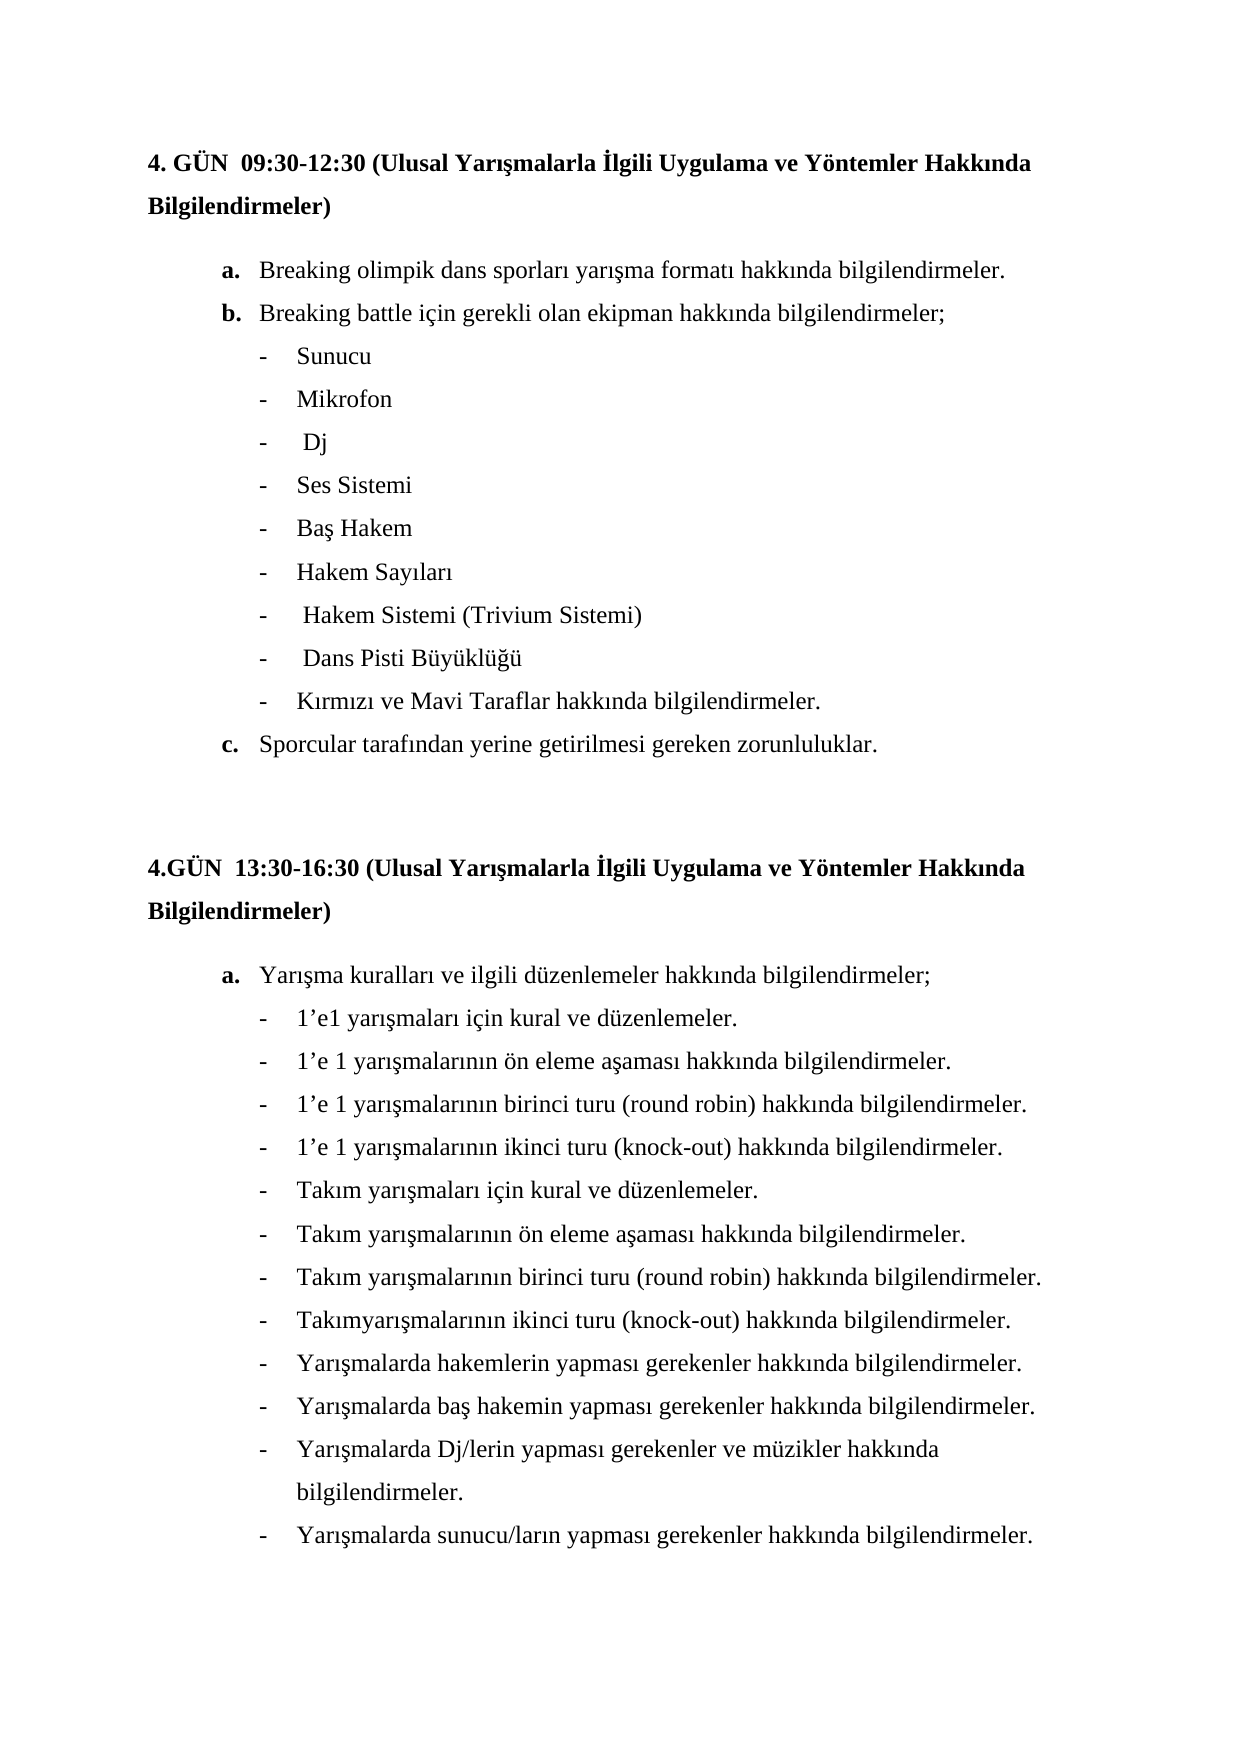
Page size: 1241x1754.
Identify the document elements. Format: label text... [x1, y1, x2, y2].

list Yarışmalarda sunucu/ların yapması gerekenler hakkında bilgilendirmeler. [259, 1521, 1093, 1549]
list Takımyarışmalarının ikinci turu (knock-out) hakkında bilgilendirmeler. [259, 1305, 1093, 1334]
list Dj [259, 427, 1093, 456]
list Takım yarışmaları için kural ve düzenlemeler. [259, 1176, 1093, 1204]
list 1’e 1 yarışmalarının birinci turu (round robin) hakkında bilgilendirmeler. [259, 1089, 1093, 1118]
list Takım yarışmalarının ön eleme aşaması hakkında bilgilendirmeler. [259, 1219, 1093, 1247]
list Mikrofon [259, 384, 1093, 413]
list Yarışmalarda baş hakemin yapması gerekenler hakkında bilgilendirmeler. [259, 1391, 1093, 1420]
list Hakem Sistemi (Trivium Sistemi) [259, 600, 1093, 628]
text 4. GÜN 09:30-12:30 (Ulusal Yarışmalarla İlgili Uygulama ve Yöntemler Hakkında Bilgilendirmeler) [148, 148, 1093, 219]
list Yarışma kuralları ve ilgili düzenlemeler hakkında bilgilendirmeler; [221, 960, 1093, 989]
list Takım yarışmalarının birinci turu (round robin) hakkında bilgilendirmeler. [259, 1262, 1093, 1291]
list Yarışmalarda hakemlerin yapması gerekenler hakkında bilgilendirmeler. [259, 1348, 1093, 1377]
list Dans Pisti Büyüklüğü [259, 643, 1093, 672]
list Baş Hakem [259, 513, 1093, 542]
list 1’e 1 yarışmalarının ön eleme aşaması hakkında bilgilendirmeler. [259, 1046, 1093, 1075]
list Hakem Sayıları [259, 557, 1093, 585]
list Ses Sistemi [259, 470, 1093, 499]
list Sporcular tarafından yerine getirilmesi gereken zorunluluklar. [221, 729, 1093, 758]
text 4.GÜN 13:30-16:30 (Ulusal Yarışmalarla İlgili Uygulama ve Yöntemler Hakkında Bilgilendirmeler) [148, 853, 1093, 925]
list 1’e 1 yarışmalarının ikinci turu (knock-out) hakkında bilgilendirmeler. [259, 1132, 1093, 1161]
list Breaking olimpik dans sporları yarışma formatı hakkında bilgilendirmeler. [221, 255, 1093, 283]
list Yarışmalarda Dj/lerin yapması gerekenler ve müzikler hakkında bilgilendirmeler. [259, 1434, 1093, 1506]
list 1’e1 yarışmaları için kural ve düzenlemeler. [259, 1003, 1093, 1032]
list Sunucu [259, 341, 1093, 370]
list Kırmızı ve Mavi Taraflar hakkında bilgilendirmeler. [259, 686, 1093, 715]
list Breaking battle için gerekli olan ekipman hakkında bilgilendirmeler; [221, 298, 1093, 327]
